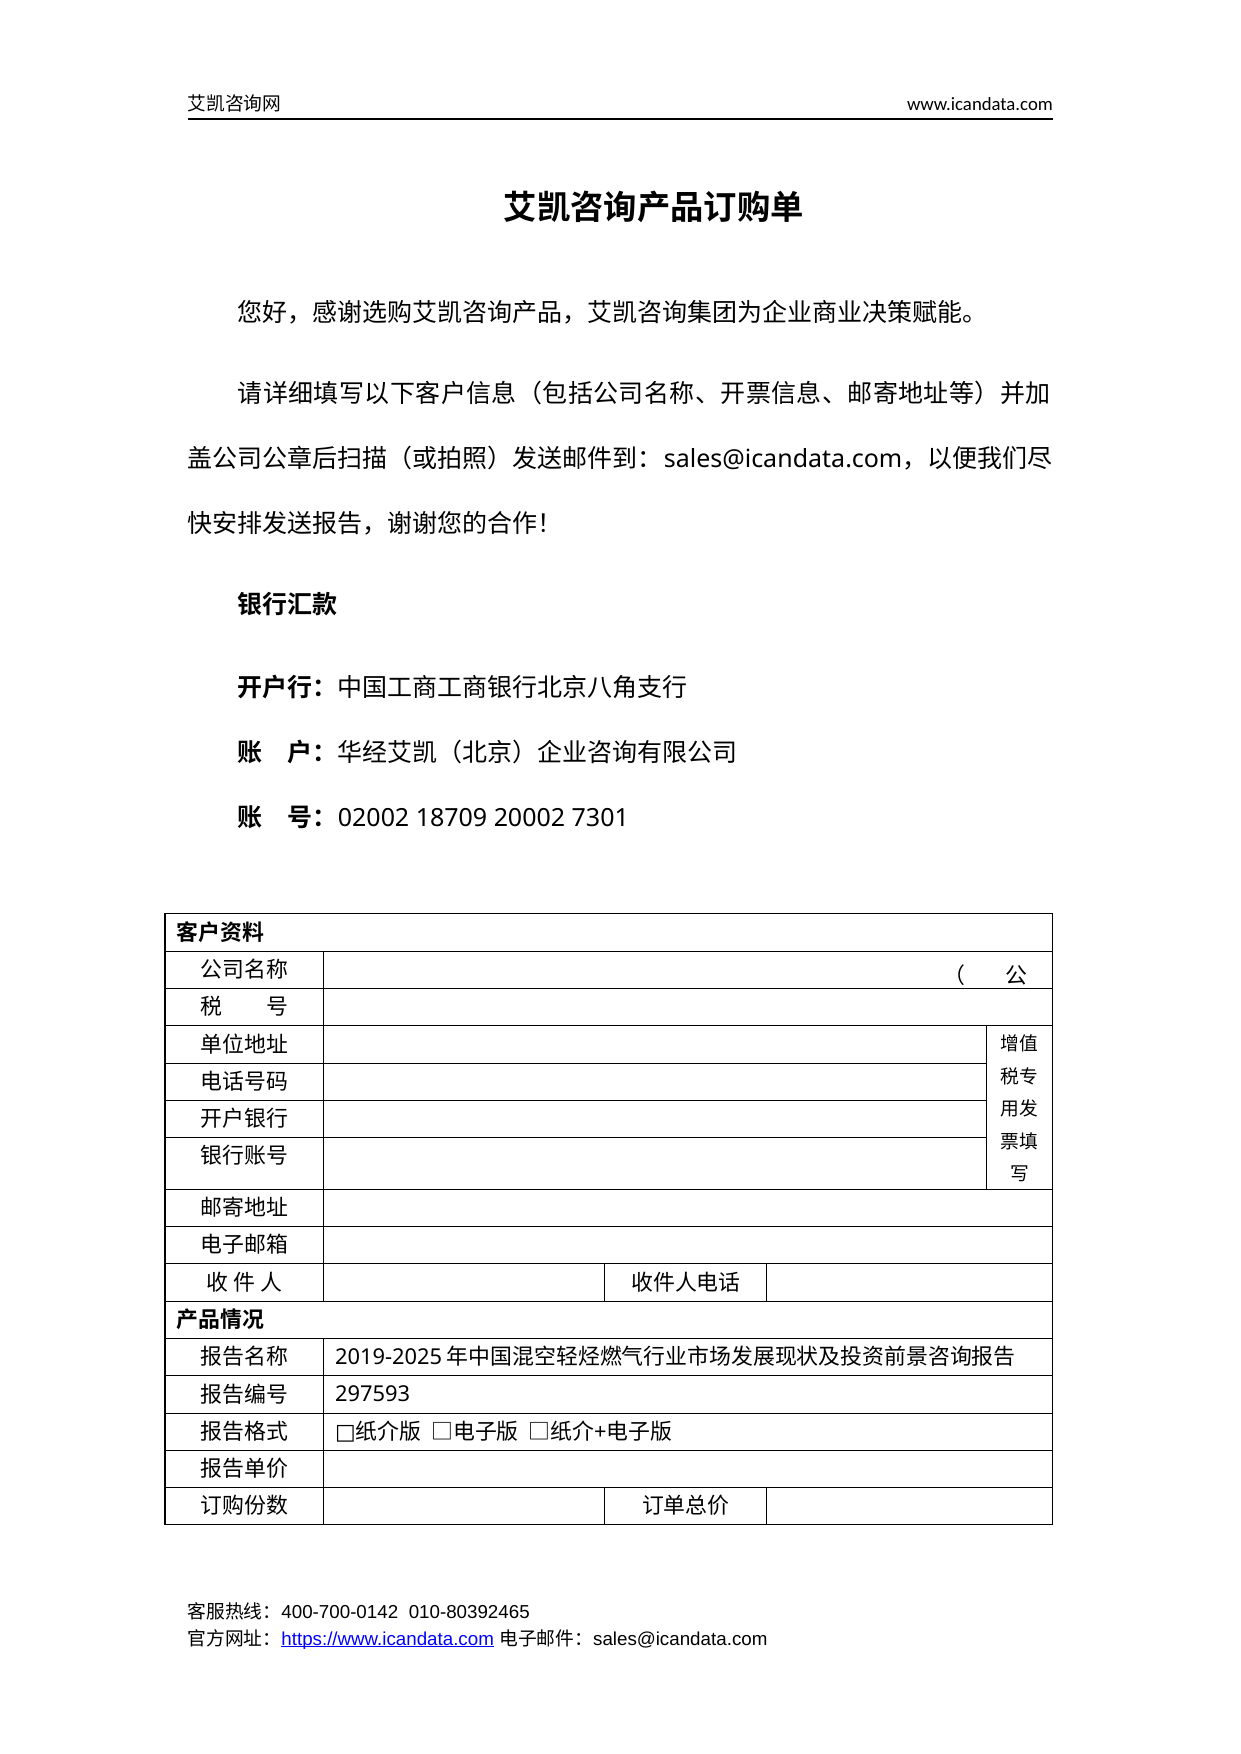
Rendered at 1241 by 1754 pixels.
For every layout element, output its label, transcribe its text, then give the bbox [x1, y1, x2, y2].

table_cell 电话号码 [166, 1064, 323, 1100]
table_cell [324, 1451, 1052, 1487]
table_cell 2019-2025年中国混空轻烃燃气行业市场发展现状及投资前景咨询报告 [324, 1339, 1052, 1375]
table_cell 增值税专用发票填写 [987, 1026, 1052, 1189]
text 账 户：华经艾凯（北京）企业咨询有限公司 [187, 718, 1053, 783]
table_cell 报告单价 [166, 1451, 323, 1487]
text 请详细填写以下客户信息（包括公司名称、开票信息、邮寄地址等）并加盖公司公章后扫描（或拍照）发送邮件到：sales@icandata.com，以便我们尽快安排发送报告，谢谢您的合作！ [187, 359, 1053, 554]
table_cell 报告格式 [166, 1414, 323, 1450]
table_cell 收 件 人 [166, 1264, 323, 1301]
table_cell 产品情况 [166, 1302, 1052, 1338]
table_cell 开户银行 [166, 1101, 323, 1137]
table_cell [324, 1064, 986, 1100]
text 艾凯咨询产品订购单 [187, 172, 1053, 237]
table_cell [324, 1138, 986, 1189]
table_cell [324, 1101, 986, 1137]
table_header 客户资料 [166, 914, 1052, 951]
table_cell 297593 [324, 1376, 1052, 1412]
table_cell [767, 1264, 1052, 1301]
table_cell 银行账号 [166, 1138, 323, 1189]
text 您好，感谢选购艾凯咨询产品，艾凯咨询集团为企业商业决策赋能。 [187, 278, 1053, 343]
table_cell 订单总价 [605, 1488, 766, 1524]
table_cell [324, 989, 1052, 1025]
table_cell [767, 1488, 1052, 1524]
table_cell 邮寄地址 [166, 1190, 323, 1226]
table_cell 报告编号 [166, 1376, 323, 1412]
table_cell [324, 1026, 986, 1062]
table_cell 报告名称 [166, 1339, 323, 1375]
table_cell 公司名称 [166, 952, 323, 988]
table_cell 收件人电话 [605, 1264, 766, 1301]
table_cell [324, 1264, 604, 1301]
text 账 号：02002 18709 20002 7301 [187, 783, 1053, 848]
table_cell □纸介版 □电子版 □纸介+电子版 [324, 1414, 1052, 1450]
table_cell [324, 1227, 1052, 1263]
table_cell 税 号 [166, 989, 323, 1025]
text 银行汇款 [187, 570, 1053, 635]
text 开户行：中国工商工商银行北京八角支行 [187, 653, 1053, 718]
table_cell [324, 952, 1052, 988]
table_cell 单位地址 [166, 1026, 323, 1062]
table_cell [324, 1488, 604, 1524]
table_cell [324, 1190, 1052, 1226]
table_cell 订购份数 [166, 1488, 323, 1524]
table_cell 电子邮箱 [166, 1227, 323, 1263]
